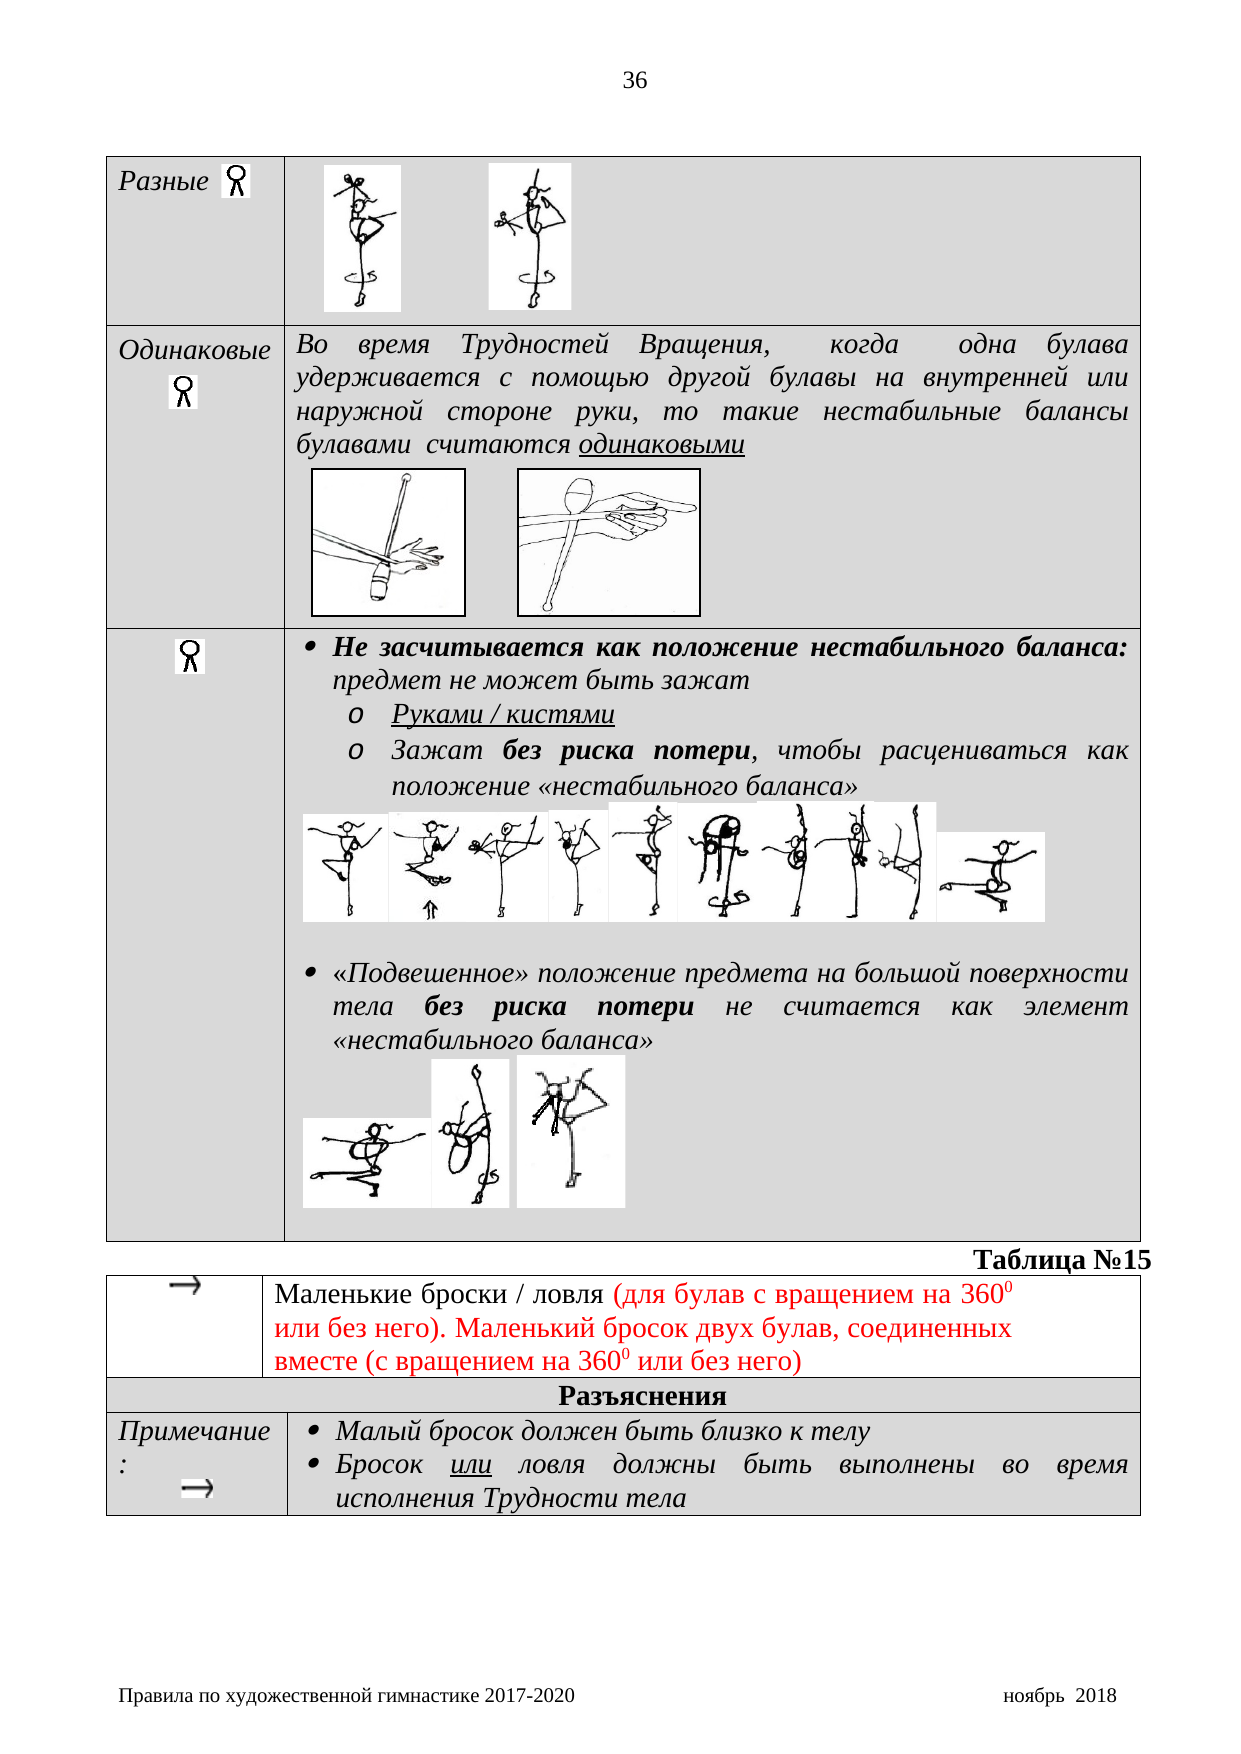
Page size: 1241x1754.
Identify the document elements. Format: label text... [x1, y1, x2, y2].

table_cell [107, 629, 284, 1241]
table_cell Примечание: [107, 1413, 287, 1515]
table_cell Разные [107, 157, 284, 325]
table_cell Не засчитывается как положение нестабильного баланса: предмет не может быть зажат Руками / кистями Зажат без риска потери, чтобы расцениваться как положение «нестабильного баланса» «Подвешенное» положение предмета на большой поверхности тела без риска потери не считается как элемент «нестабильного баланса» [285, 629, 1140, 1241]
picture [169, 1276, 201, 1295]
picture [487, 163, 571, 307]
table_cell Одинаковые [107, 326, 284, 628]
picture [303, 801, 1045, 922]
picture [174, 639, 205, 674]
picture [181, 1479, 213, 1498]
picture [322, 165, 401, 309]
table_cell Во время Трудностей Вращения, когда одна булава удерживается с помощью другой булавы на внутренней или наружной стороне руки, то такие нестабильные балансы булавами считаются одинаковыми [285, 326, 1140, 628]
picture [303, 1059, 510, 1208]
table_cell [285, 157, 1140, 325]
table_cell Малый бросок должен быть близко к телу Бросок или ловля должны быть выполнены во время исполнения Трудности тела [288, 1413, 1140, 1515]
picture [516, 1055, 626, 1208]
list Таблица №15 [118, 1242, 1152, 1275]
table_header [107, 1276, 262, 1377]
table_header Маленькие броски / ловля (для булав с вращением на 3600 или без него). Маленький бросок двух булав, соединенных вместе (с вращением на 3600 или без него) [263, 1276, 1140, 1377]
picture [313, 470, 464, 615]
picture [168, 375, 198, 409]
table_cell Разъяснения [107, 1378, 1140, 1412]
picture [221, 164, 251, 198]
